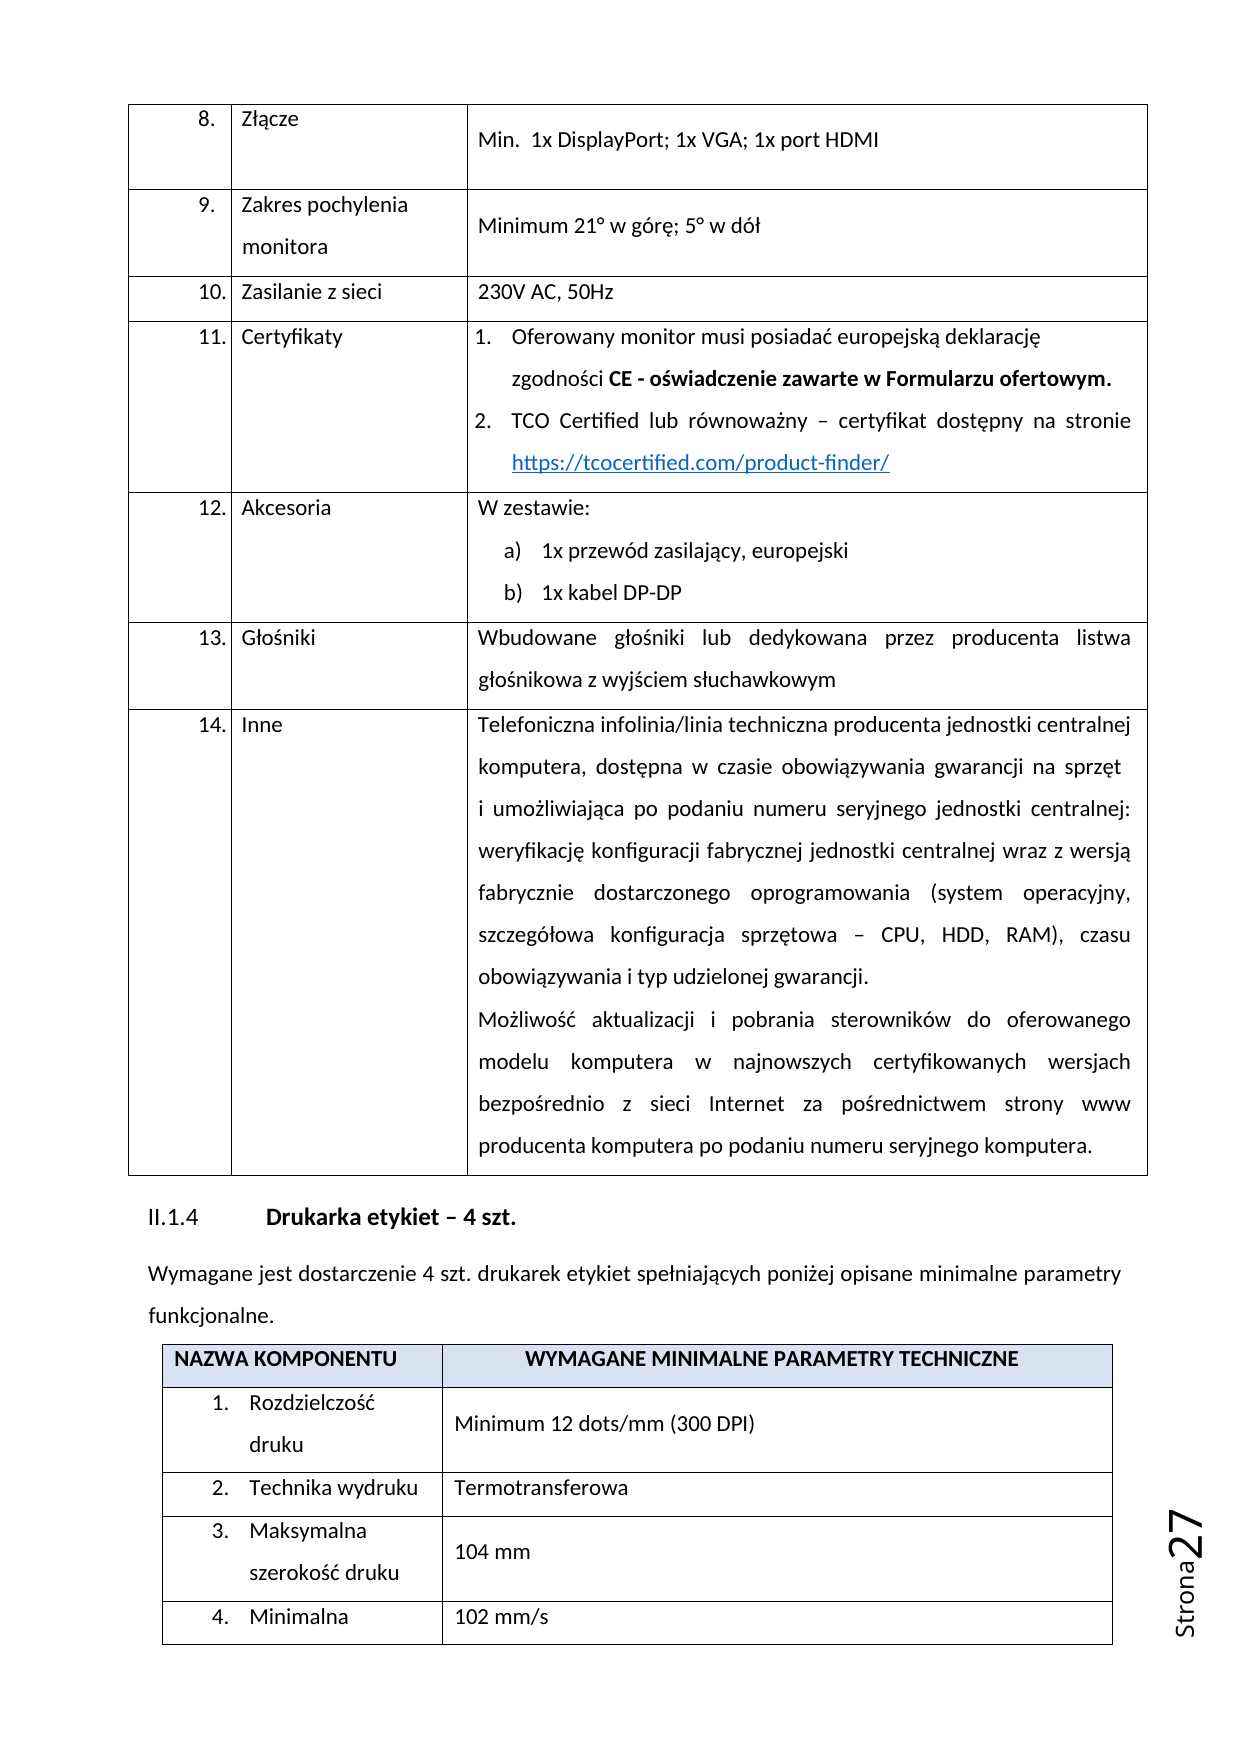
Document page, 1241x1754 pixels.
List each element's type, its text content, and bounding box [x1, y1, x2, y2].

text Wymagane jest dostarczenie 4 szt. drukarek etykiet spełniających poniżej opisane minimalne parametry funkcjonalne. [148, 1259, 1124, 1329]
table_cell Technika wydruku [163, 1473, 442, 1516]
table_cell Termotransferowa [443, 1473, 1112, 1516]
table_cell Rozdzielczość druku [163, 1388, 442, 1472]
table_cell 104 mm [443, 1517, 1112, 1601]
table_cell Inne [232, 710, 467, 1175]
subtitle Drukarka etykiet – 4 szt. [148, 1201, 1128, 1232]
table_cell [163, 1602, 442, 1644]
table_cell [129, 105, 231, 189]
table_cell Wbudowane głośniki lub dedykowana przez producenta listwa głośnikowa z wyjściem słuchawkowym [468, 623, 1147, 709]
table_cell W zestawie: 1x przewód zasilający, europejski 1x kabel DP-DP [468, 493, 1147, 622]
table_cell [129, 277, 231, 321]
table_cell Certyfikaty [232, 322, 467, 492]
table_cell Minimum 12 dots/mm (300 DPI) [443, 1388, 1112, 1472]
table_header Nazwa komponentu [163, 1345, 442, 1387]
table_cell [129, 322, 231, 492]
table_cell Złącze [232, 105, 467, 189]
table_cell Oferowany monitor musi posiadać europejską deklarację zgodności CE - oświadczenie zawarte w Formularzu ofertowym. TCO Certified lub równoważny – certyfikat dostępny na stronie https://tcocertified.com/product-finder/ [468, 322, 1147, 492]
table_cell [129, 710, 231, 1175]
table_cell Zakres pochylenia monitora [232, 190, 467, 276]
table_cell 230V AC, 50Hz [468, 277, 1147, 321]
table_cell Maksymalna szerokość druku [163, 1517, 442, 1601]
table_cell [129, 493, 231, 622]
table_cell Akcesoria [232, 493, 467, 622]
table_cell Min. 1x DisplayPort; 1x VGA; 1x port HDMI [468, 105, 1147, 189]
table_cell 102 mm/s [443, 1602, 1112, 1644]
table_cell Zasilanie z sieci [232, 277, 467, 321]
table_cell Telefoniczna infolinia/linia techniczna producenta jednostki centralnej komputera, dostępna w czasie obowiązywania gwarancji na sprzęt i umożliwiająca po podaniu numeru seryjnego jednostki centralnej: weryfikację konfiguracji fabrycznej jednostki centralnej wraz z wersją fabrycznie dostarczonego oprogramowania (system operacyjny, szczegółowa konfiguracja sprzętowa – CPU, HDD, RAM), czasu obowiązywania i typ udzielonej gwarancji. Możliwość aktualizacji i pobrania sterowników do oferowanego modelu komputera w najnowszych certyfikowanych wersjach bezpośrednio z sieci Internet za pośrednictwem strony www producenta komputera po podaniu numeru seryjnego komputera. [468, 710, 1147, 1175]
table_header Wymagane minimalne parametry techniczne [443, 1345, 1112, 1387]
table_cell [129, 623, 231, 709]
table_cell [129, 190, 231, 276]
table_cell Minimum 21° w górę; 5° w dół [468, 190, 1147, 276]
table_cell Głośniki [232, 623, 467, 709]
